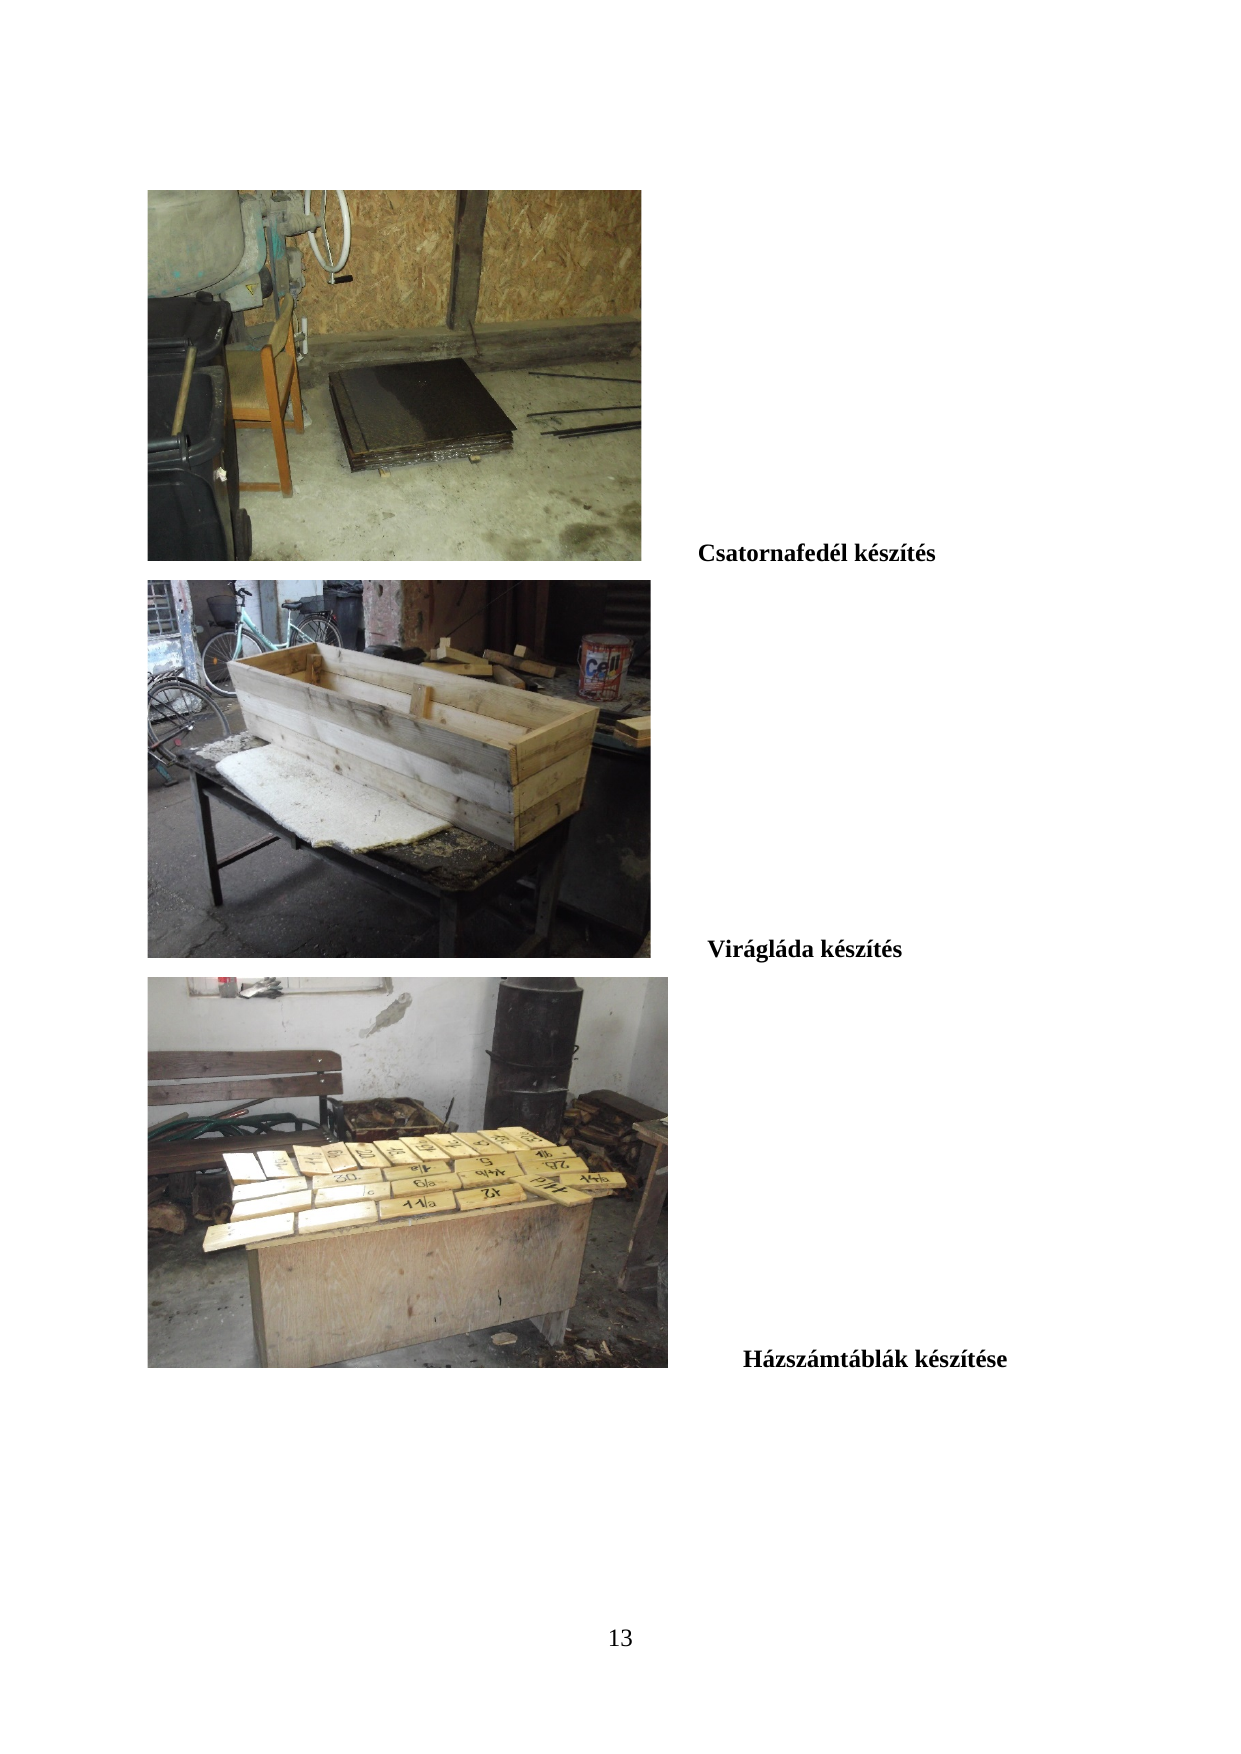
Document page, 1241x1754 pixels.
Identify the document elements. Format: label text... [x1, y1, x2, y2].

picture [147, 977, 668, 1368]
picture [147, 190, 642, 561]
picture [147, 580, 651, 958]
